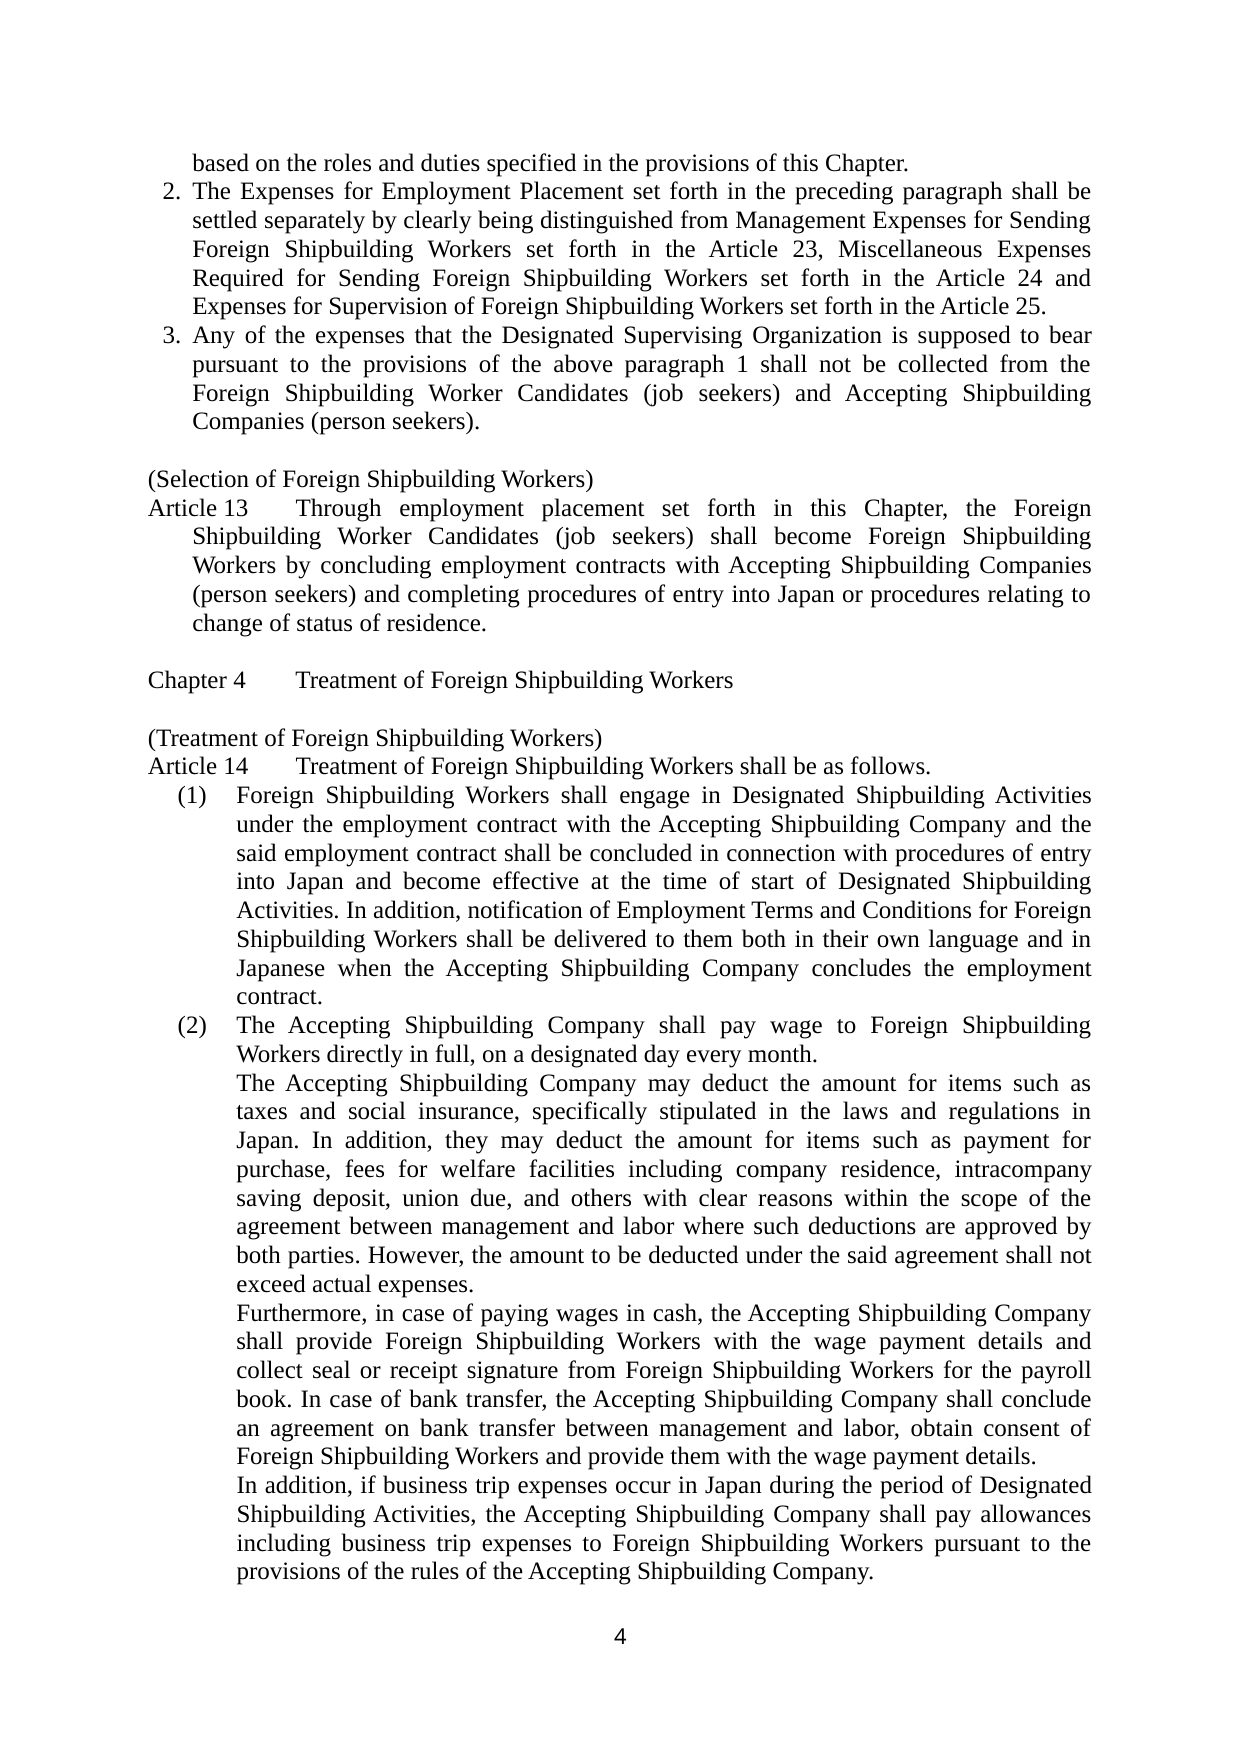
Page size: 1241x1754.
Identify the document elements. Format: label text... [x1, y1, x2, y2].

text (Selection of Foreign Shipbuilding Workers) [148, 464, 1092, 493]
text (1) Foreign Shipbuilding Workers shall engage in Designated Shipbuilding Activities under the employment contract with the Accepting Shipbuilding Company and the said employment contract shall be concluded in connection with procedures of entry into Japan and become effective at the time of start of Designated Shipbuilding Activities. In addition, notification of Employment Terms and Conditions for Foreign Shipbuilding Workers shall be delivered to them both in their own language and in Japanese when the Accepting Shipbuilding Company concludes the employment contract. [177, 780, 1092, 1010]
text Chapter 4 Treatment of Foreign Shipbuilding Workers [148, 665, 1092, 694]
text Article 14 Treatment of Foreign Shipbuilding Workers shall be as follows. [148, 751, 1092, 780]
text (2) The Accepting Shipbuilding Company shall pay wage to Foreign Shipbuilding Workers directly in full, on a designated day every month. The Accepting Shipbuilding Company may deduct the amount for items such as taxes and social insurance, specifically stipulated in the laws and regulations in Japan. In addition, they may deduct the amount for items such as payment for purchase, fees for welfare facilities including company residence, intracompany saving deposit, union due, and others with clear reasons within the scope of the agreement between management and labor where such deductions are approved by both parties. However, the amount to be deducted under the said agreement shall not exceed actual expenses. [177, 1010, 1092, 1298]
text Furthermore, in case of paying wages in cash, the Accepting Shipbuilding Company shall provide Foreign Shipbuilding Workers with the wage payment details and collect seal or receipt signature from Foreign Shipbuilding Workers for the payroll book. In case of bank transfer, the Accepting Shipbuilding Company shall conclude an agreement on bank transfer between management and labor, obtain consent of Foreign Shipbuilding Workers and provide them with the wage payment details. [236, 1298, 1092, 1470]
text 2. The Expenses for Employment Placement set forth in the preceding paragraph shall be settled separately by clearly being distinguished from Management Expenses for Sending Foreign Shipbuilding Workers set forth in the Article 23, Miscellaneous Expenses Required for Sending Foreign Shipbuilding Workers set forth in the Article 24 and Expenses for Supervision of Foreign Shipbuilding Workers set forth in the Article 25. [162, 176, 1092, 320]
text 3. Any of the expenses that the Designated Supervising Organization is supposed to bear pursuant to the provisions of the above paragraph 1 shall not be collected from the Foreign Shipbuilding Worker Candidates (job seekers) and Accepting Shipbuilding Companies (person seekers). [162, 320, 1092, 435]
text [148, 148, 1092, 176]
text Article 13 Through employment placement set forth in this Chapter, the Foreign Shipbuilding Worker Candidates (job seekers) shall become Foreign Shipbuilding Workers by concluding employment contracts with Accepting Shipbuilding Companies (person seekers) and completing procedures of entry into Japan or procedures relating to change of status of residence. [148, 493, 1092, 636]
text (Treatment of Foreign Shipbuilding Workers) [148, 723, 1092, 751]
text In addition, if business trip expenses occur in during the period of Designated Shipbuilding Activities, the Accepting Shipbuilding Company shall pay allowances including business trip expenses to Foreign Shipbuilding Workers pursuant to the provisions of the rules of the Accepting Shipbuilding Company. [236, 1470, 1092, 1585]
